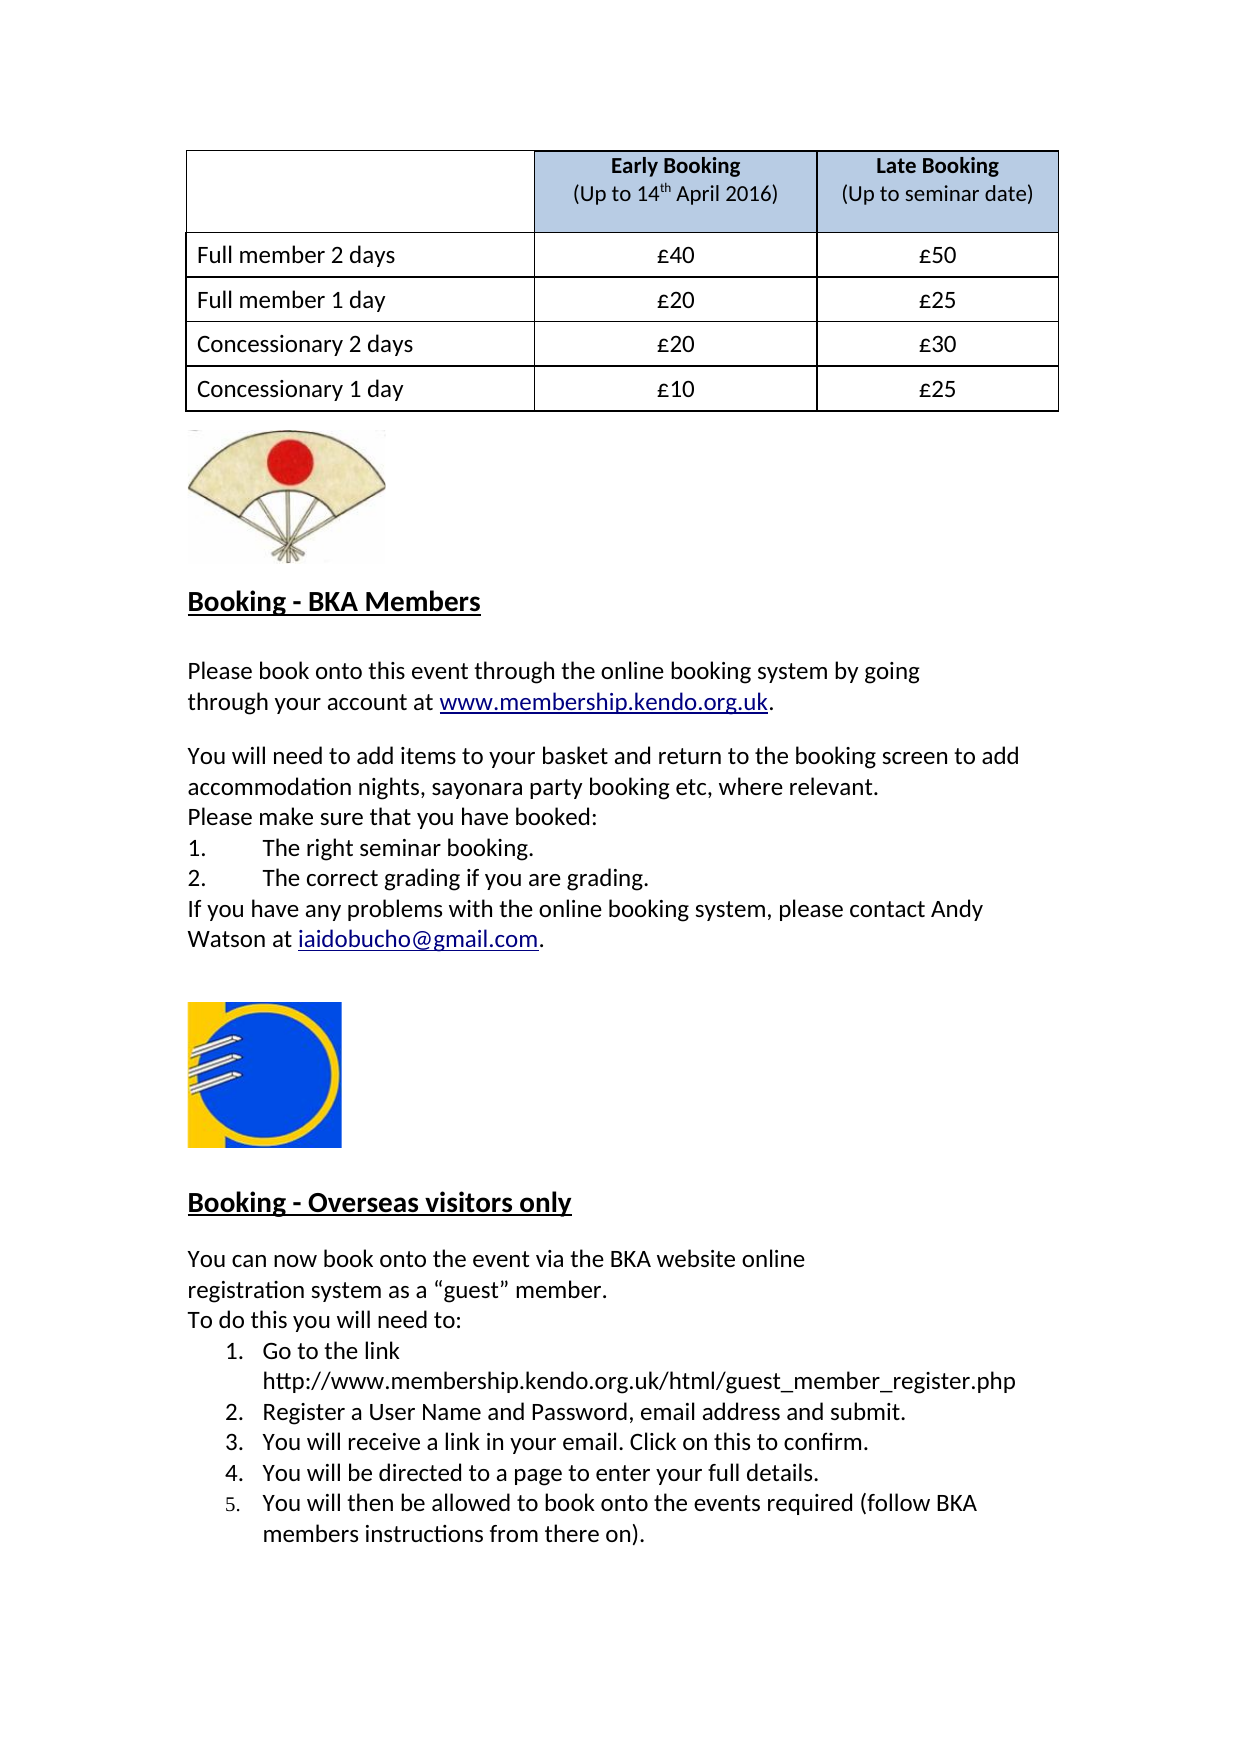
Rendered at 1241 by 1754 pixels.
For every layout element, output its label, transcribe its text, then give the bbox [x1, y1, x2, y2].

table_cell £50 [818, 233, 1058, 276]
table_cell Concessionary 2 days [187, 322, 534, 365]
table_cell £20 [535, 322, 816, 365]
text Please book onto this event through the online booking system by going [187, 655, 1053, 686]
text 2. The correct grading if you are grading. [187, 862, 1053, 893]
table_header [187, 151, 534, 232]
table_cell £25 [818, 367, 1058, 410]
picture [187, 1002, 342, 1148]
table_cell £30 [818, 322, 1058, 365]
list You will receive a link in your email. Click on this to confirm. [225, 1426, 1053, 1457]
text Please make sure that you have booked: [187, 801, 1053, 832]
table_header Late Booking (Up to seminar date) [818, 152, 1058, 232]
picture [187, 430, 386, 564]
list Register a User Name and Password, email address and submit. [225, 1396, 1053, 1426]
text Booking - Overseas visitors only [187, 1184, 1053, 1219]
list You will then be allowed to book onto the events required (follow BKA members instructions from there on). [225, 1487, 1053, 1548]
text through your account at www.membership.kendo.org.uk. [187, 686, 1053, 716]
list You will be directed to a page to enter your full details. [225, 1457, 1053, 1487]
text registration system as a “guest” member. [187, 1274, 1053, 1304]
table_cell £25 [818, 278, 1058, 321]
table_cell Full member 2 days [187, 233, 534, 276]
table_header Early Booking (Up to 14th April 2016) [535, 152, 816, 232]
table_cell Concessionary 1 day [187, 367, 534, 410]
table_cell £40 [535, 233, 816, 276]
table_cell £20 [535, 278, 816, 321]
text 1. The right seminar booking. [187, 832, 1053, 862]
text To do this you will need to: [187, 1304, 1053, 1335]
text You can now book onto the event via the BKA website online [187, 1243, 1053, 1274]
text If you have any problems with the online booking system, please contact Andy Watson at iaidobucho@gmail.com. [187, 893, 1053, 954]
text Booking - BKA Members [187, 583, 1053, 619]
table_cell £10 [535, 367, 816, 410]
list Go to the link http://www.membership.kendo.org.uk/html/guest_member_register.php [225, 1335, 1053, 1396]
text You will need to add items to your basket and return to the booking screen to add accommodation nights, sayonara party booking etc, where relevant. [187, 740, 1053, 801]
table_cell Full member 1 day [187, 278, 534, 321]
